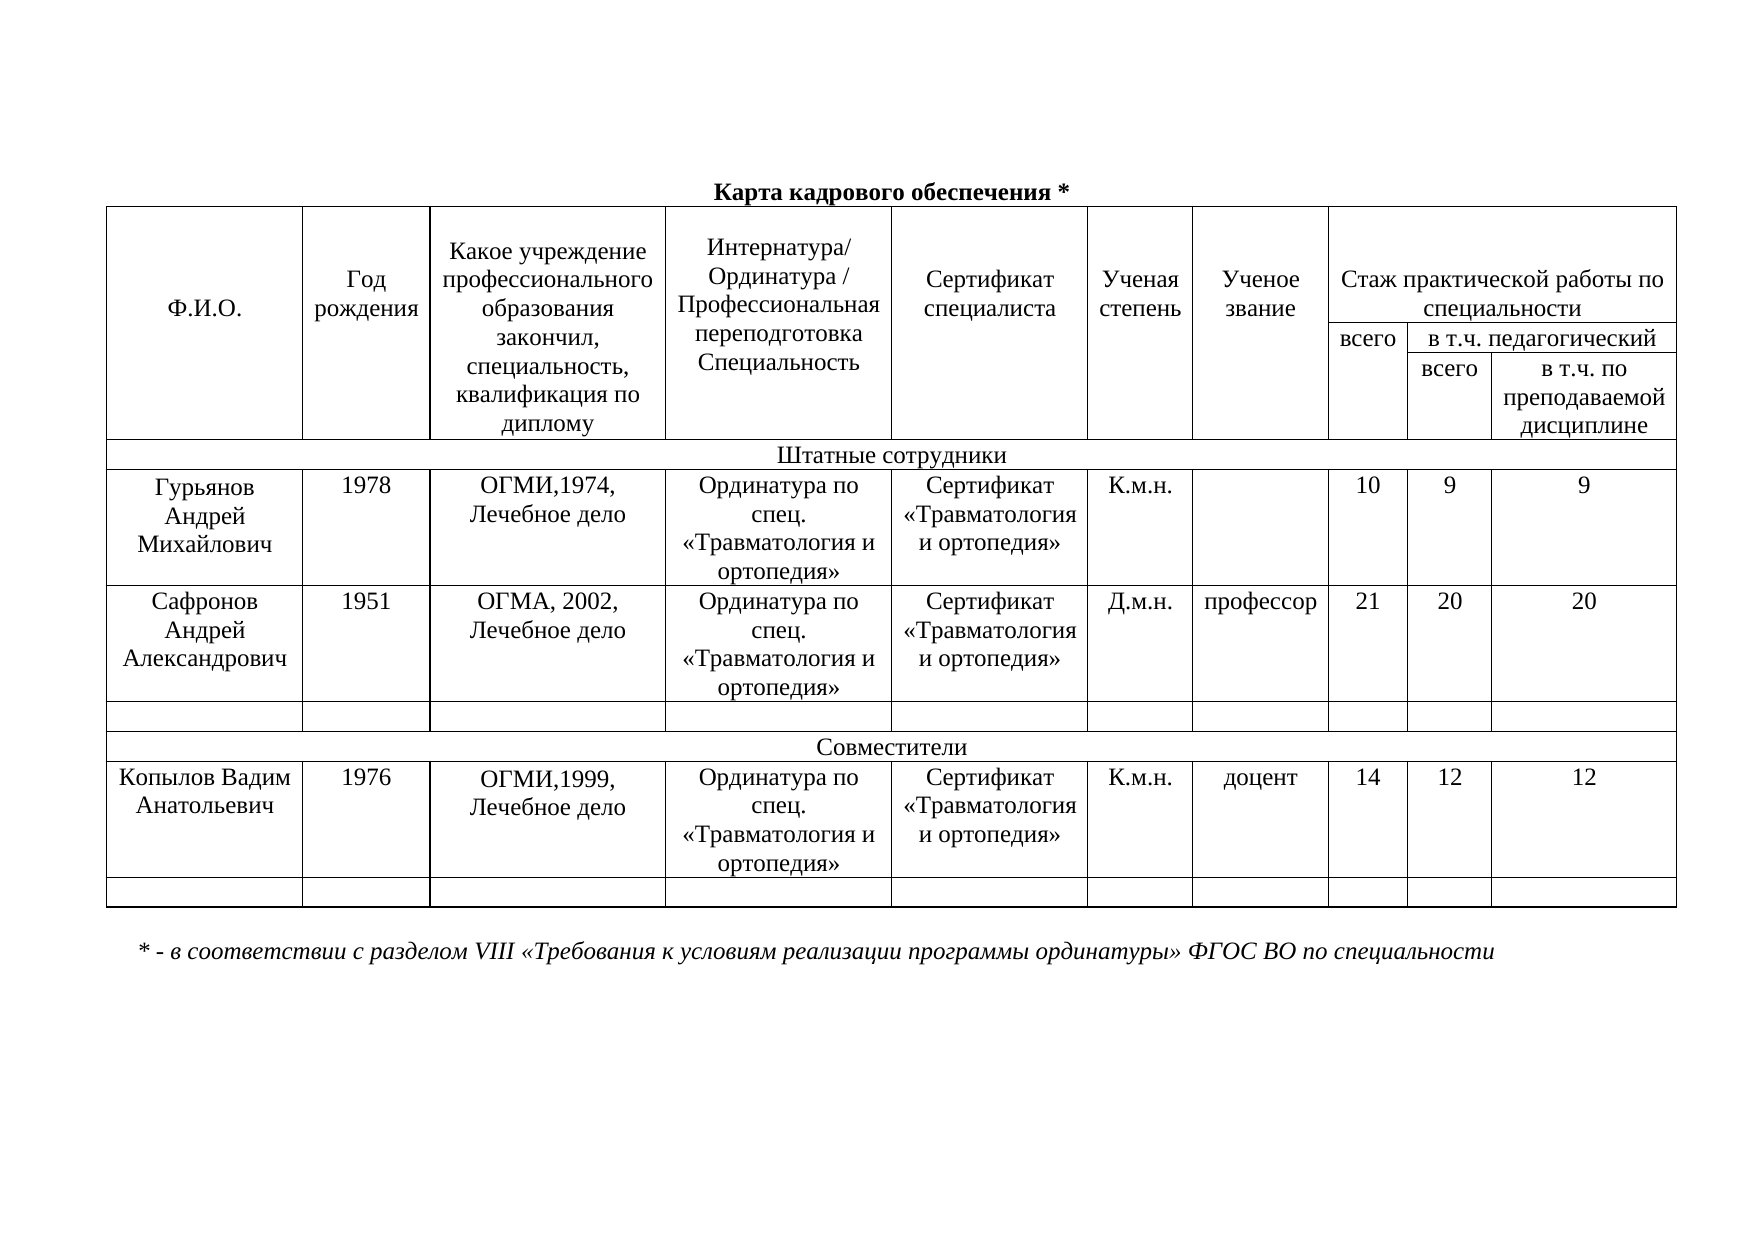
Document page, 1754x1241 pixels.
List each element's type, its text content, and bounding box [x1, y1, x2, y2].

table_cell К.м.н. [1088, 470, 1192, 585]
table_cell [431, 878, 665, 906]
table_cell [1408, 878, 1491, 906]
table_cell [303, 702, 429, 731]
table_cell [892, 878, 1087, 906]
table_cell в т.ч. по преподаваемой дисциплине [1492, 353, 1676, 439]
table_cell доцент [1193, 762, 1328, 877]
table_cell 1976 [303, 762, 429, 877]
table_cell [107, 878, 302, 906]
table_cell всего [1329, 323, 1407, 439]
table_cell Сертификат «Травматология и ортопедия» [892, 470, 1087, 585]
table_cell [666, 702, 891, 731]
table_cell 21 [1329, 586, 1407, 701]
table_cell в т.ч. педагогический [1408, 323, 1676, 352]
table_cell 20 [1408, 586, 1491, 701]
table_header Ф.И.О. [107, 207, 302, 439]
table_cell [1088, 702, 1192, 731]
table_cell [431, 702, 665, 731]
table_cell Сертификат «Травматология и ортопедия» [892, 586, 1087, 701]
table_cell [1193, 470, 1328, 585]
text Карта кадрового обеспечения * [118, 177, 1665, 206]
table_cell [1193, 878, 1328, 906]
table_cell ОГМИ,1974, Лечебное дело [431, 470, 665, 585]
table_cell Ординатура по спец. «Травматология и ортопедия» [666, 586, 891, 701]
table_cell профессор [1193, 586, 1328, 701]
table_cell [1329, 878, 1407, 906]
table_cell Ординатура по спец. «Травматология и ортопедия» [666, 762, 891, 877]
table_cell 12 [1408, 762, 1491, 877]
table_cell ОГМИ,1999, Лечебное дело [431, 762, 665, 877]
table_cell всего [1408, 353, 1491, 439]
table_header Интернатура/ Ординатура / Профессиональная переподготовка Специальность [666, 207, 891, 439]
table_cell [1408, 702, 1491, 731]
table_header Год рождения [303, 207, 429, 439]
table_cell 12 [1492, 762, 1676, 877]
table_cell [1193, 702, 1328, 731]
table_header Ученое звание [1193, 207, 1328, 439]
table_cell 9 [1408, 470, 1491, 585]
text * - в соответствии с разделом VIII «Требования к условиям реализации программы ординатуры» ФГОС ВО по специальности [137, 936, 1665, 965]
table_cell 1951 [303, 586, 429, 701]
table_cell Копылов Вадим Анатольевич [107, 762, 302, 877]
table_cell [1492, 878, 1676, 906]
table_cell 1978 [303, 470, 429, 585]
table_cell Сафронов Андрей Александрович [107, 586, 302, 701]
table_cell Д.м.н. [1088, 586, 1192, 701]
table_header Сертификат специалиста [892, 207, 1087, 439]
table_cell К.м.н. [1088, 762, 1192, 877]
table_cell [1088, 878, 1192, 906]
table_cell Гурьянов Андрей Михайлович [107, 470, 302, 585]
table_cell [303, 878, 429, 906]
table_cell [107, 702, 302, 731]
table_cell 14 [1329, 762, 1407, 877]
table_header Какое учреждение профессионального образования закончил, специальность, квалификация по диплому [431, 207, 665, 439]
table_header Стаж практической работы по специальности [1329, 207, 1676, 322]
table_cell Совместители [107, 732, 1676, 761]
table_cell Сертификат «Травматология и ортопедия» [892, 762, 1087, 877]
table_cell [892, 702, 1087, 731]
table_cell [1492, 702, 1676, 731]
table_cell [1329, 702, 1407, 731]
table_cell ОГМА, 2002, Лечебное дело [431, 586, 665, 701]
table_cell 10 [1329, 470, 1407, 585]
table_cell 9 [1492, 470, 1676, 585]
table_header Ученая степень [1088, 207, 1192, 439]
table_cell 20 [1492, 586, 1676, 701]
table_cell Штатные сотрудники [107, 440, 1676, 469]
table_cell Ординатура по спец. «Травматология и ортопедия» [666, 470, 891, 585]
table_cell [666, 878, 891, 906]
